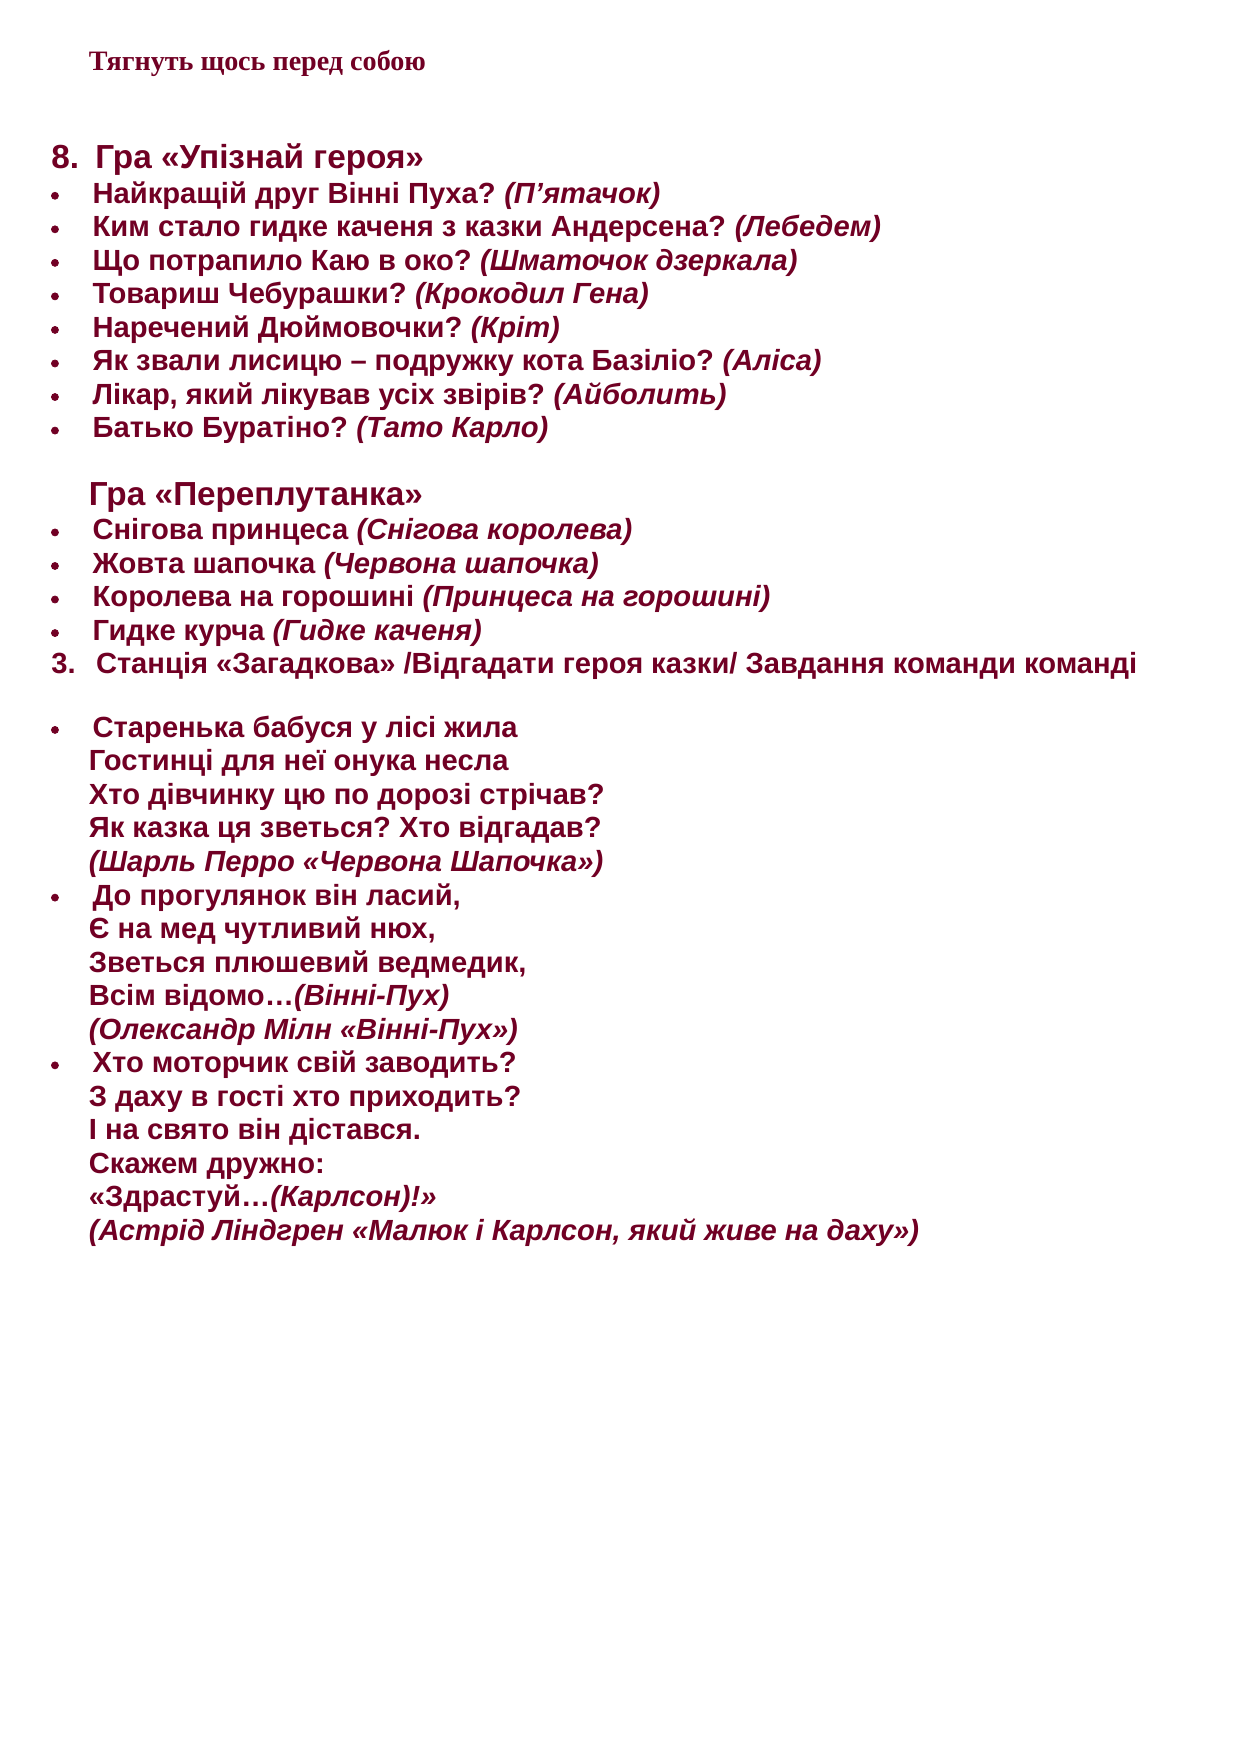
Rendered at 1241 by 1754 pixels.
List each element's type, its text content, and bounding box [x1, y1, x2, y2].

text  Лікар, який лікував усіх звірів? (Айболить) [51, 377, 1152, 410]
text  Снігова принцеса (Снігова королева) [51, 512, 1152, 546]
text З даху в гості хто приходить? [89, 1079, 1152, 1112]
text  Жовта шапочка (Червона шапочка) [51, 546, 1152, 579]
text  Як звали лисицю – подружку кота Базіліо? (Аліса) [51, 343, 1152, 377]
text  Наречений Дюймовочки? (Кріт) [51, 310, 1152, 343]
text І на свято він дістався. [89, 1112, 1152, 1146]
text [51, 44, 1152, 137]
text (Олександр Мілн «Вінні-Пух») [89, 1012, 1152, 1045]
text Гра «Переплутанка» [89, 474, 1152, 512]
text Зветься плюшевий ведмедик, [89, 945, 1152, 978]
text (Астрід Ліндгрен «Малюк і Карлсон, який живе на даху») [89, 1213, 1152, 1247]
text  Гидке курча (Гидке каченя) [51, 613, 1152, 646]
text «Здрастуй…(Карлсон)!» [89, 1179, 1152, 1213]
text Як казка ця зветься? Хто відгадав? [89, 811, 1152, 844]
text 3. Станція «Загадкова» /Відгадати героя казки/ Завдання команди команді [51, 646, 1152, 680]
text  Королева на горошині (Принцеса на горошині) [51, 579, 1152, 613]
text Скажем дружно: [89, 1146, 1152, 1179]
text Гостинці для неї онука несла [89, 743, 1152, 777]
text  Ким стало гидке каченя з казки Андерсена? (Лебедем) [51, 209, 1152, 243]
text  До прогулянок він ласий, [51, 878, 1152, 911]
text  Що потрапило Каю в око? (Шматочок дзеркала) [51, 243, 1152, 276]
text  Товариш Чебурашки? (Крокодил Гена) [51, 276, 1152, 310]
text  Старенька бабуся у лісі жила [51, 710, 1152, 743]
text  Найкращій друг Вінні Пуха? (П’ятачок) [51, 176, 1152, 209]
text  Хто моторчик свій заводить? [51, 1045, 1152, 1079]
text  Батько Буратіно? (Тато Карло) [51, 410, 1152, 444]
text (Шарль Перро «Червона Шапочка») [89, 844, 1152, 878]
text 8. Гра «Упізнай героя» [51, 137, 1152, 176]
text Є на мед чутливий нюх, [89, 911, 1152, 945]
text Всім відомо…(Вінні-Пух) [89, 978, 1152, 1012]
text Хто дівчинку цю по дорозі стрічав? [89, 777, 1152, 811]
